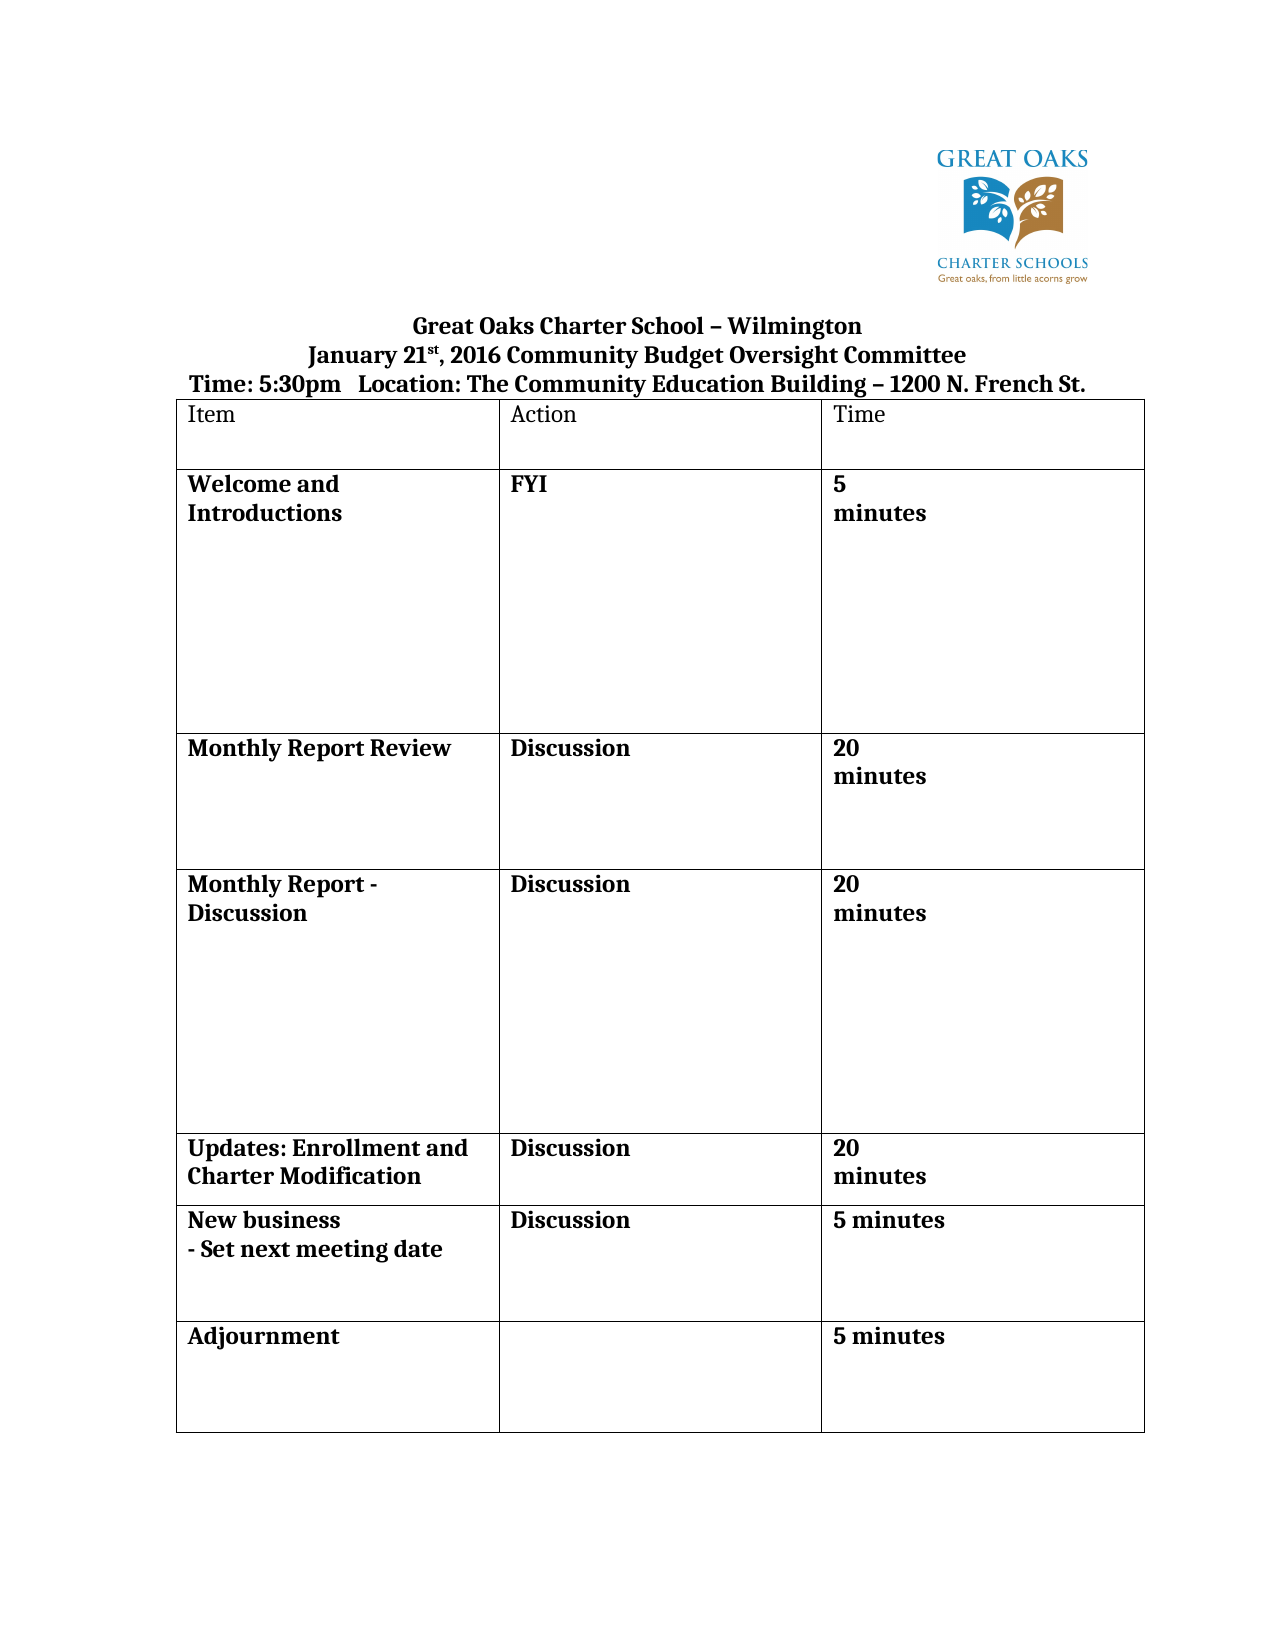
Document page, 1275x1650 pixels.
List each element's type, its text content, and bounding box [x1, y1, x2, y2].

table_cell Welcome and Introductions [177, 470, 499, 732]
table_cell 5 minutes [822, 1322, 1144, 1432]
text January 21st, 2016 Community Budget Oversight Committee [187, 341, 1087, 370]
table_cell Discussion [500, 734, 821, 869]
table_cell 20 minutes [822, 1134, 1144, 1205]
table_header Time [822, 400, 1144, 469]
text Great Oaks Charter School – Wilmington [187, 312, 1087, 341]
table_cell New business - Set next meeting date [177, 1206, 499, 1321]
table_header Item [177, 400, 499, 469]
table_cell Monthly Report -Discussion [177, 870, 499, 1132]
table_cell 5 minutes [822, 1206, 1144, 1321]
table_cell Discussion [500, 1206, 821, 1321]
table_cell FYI [500, 470, 821, 732]
table_cell Discussion [500, 1134, 821, 1205]
table_cell 20 minutes [822, 734, 1144, 869]
table_cell [500, 1322, 821, 1432]
table_cell 5 minutes [822, 470, 1144, 732]
table_cell Discussion [500, 870, 821, 1132]
table_cell Updates: Enrollment and Charter Modification [177, 1134, 499, 1205]
picture [937, 150, 1088, 284]
table_cell 20 minutes [822, 870, 1144, 1132]
text Time: 5:30pm Location: The Community Education Building – 1200 N. French St. [187, 370, 1087, 398]
table_cell Adjournment [177, 1322, 499, 1432]
table_header Action [500, 400, 821, 469]
table_cell Monthly Report Review [177, 734, 499, 869]
